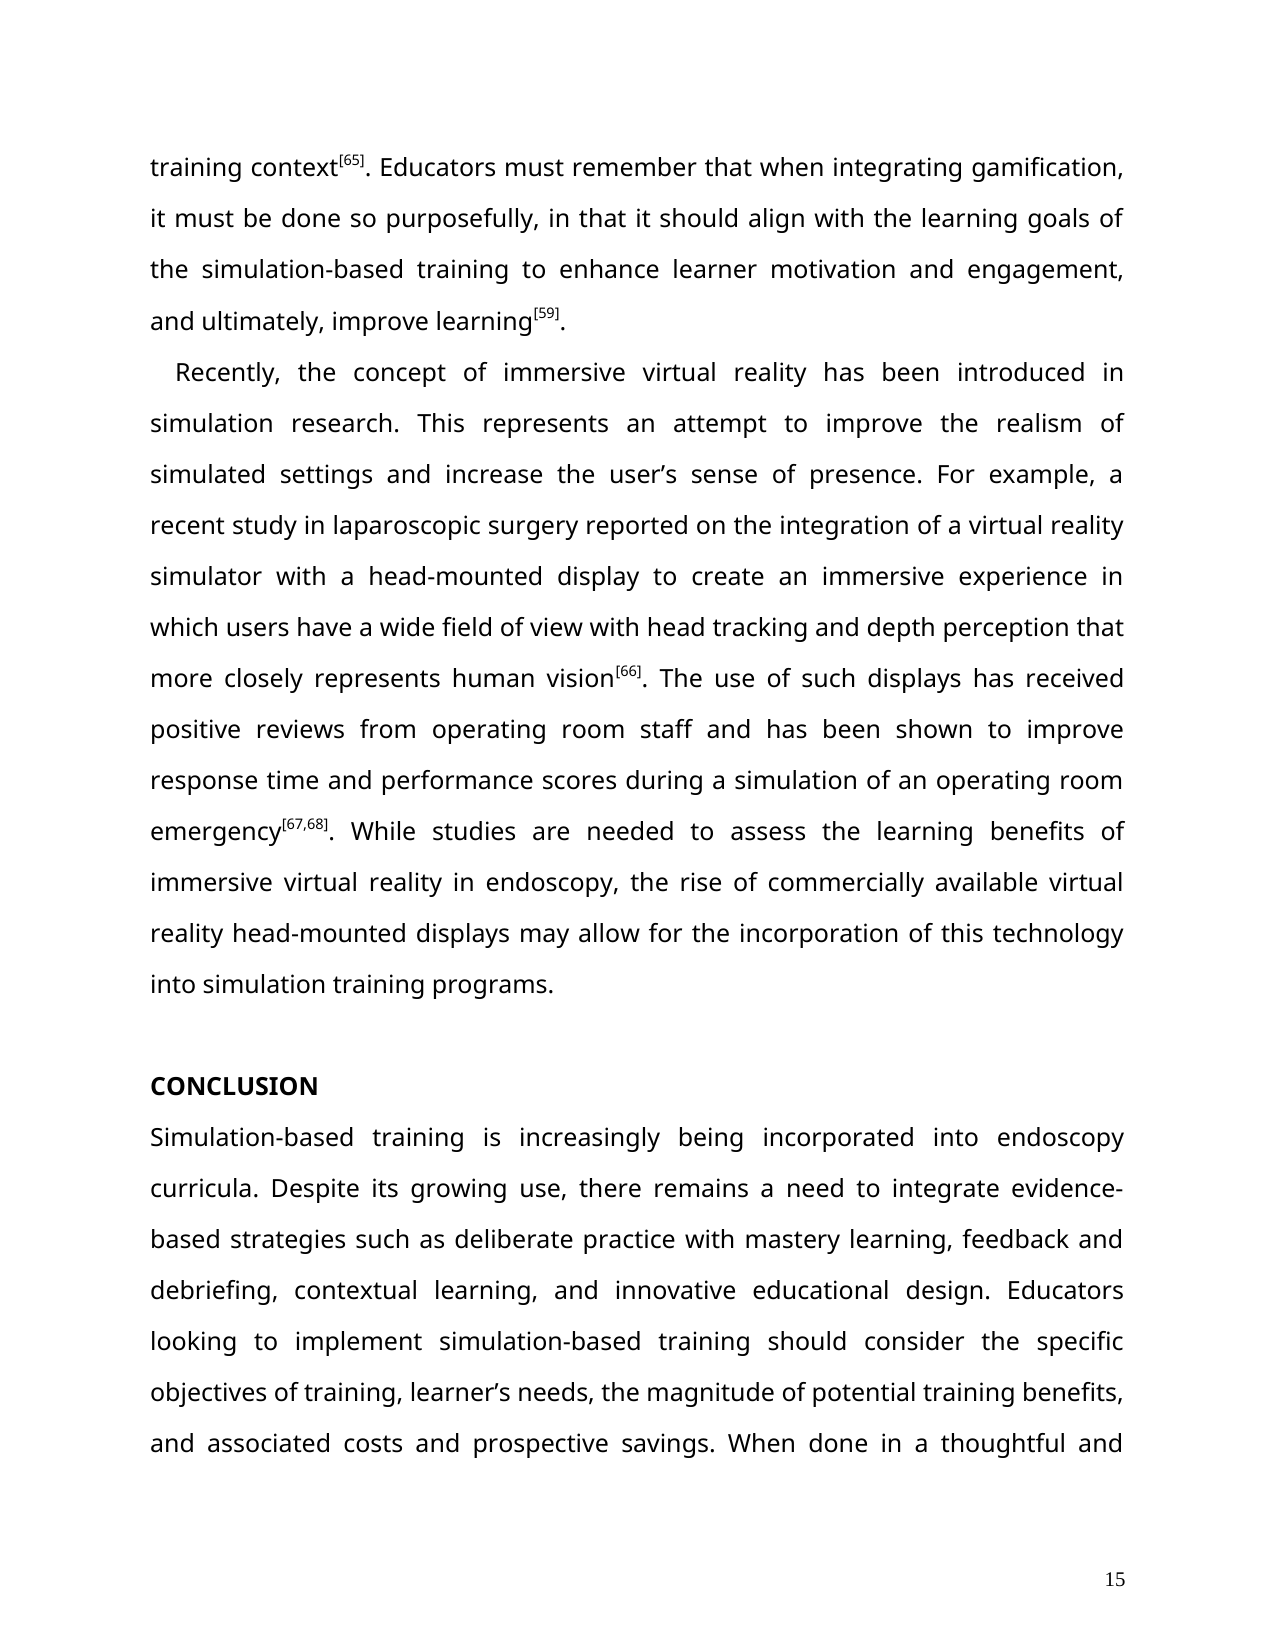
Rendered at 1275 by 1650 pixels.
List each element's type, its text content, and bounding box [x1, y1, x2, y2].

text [150, 1120, 1125, 1460]
text Recently, the concept of immersive virtual reality has been introduced in simulation research. This represents an attempt to improve the realism of simulated settings and increase the user’s sense of presence. For example, a recent study in laparoscopic surgery reported on the integration of a virtual reality simulator with a head-mounted display to create an immersive experience in which users have a wide field of view with head tracking and depth perception that more closely represents human vision[66]. The use of such displays has received positive reviews from operating room staff and has been shown to improve response time and performance scores during a simulation of an operating room emergency[67,68]. While studies are needed to assess the learning benefits of immersive virtual reality in endoscopy, the rise of commercially available virtual reality head-mounted displays may allow for the incorporation of this technology into simulation training programs. [150, 354, 1125, 1001]
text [150, 150, 1125, 337]
text CONCLUSION [150, 1069, 1125, 1103]
